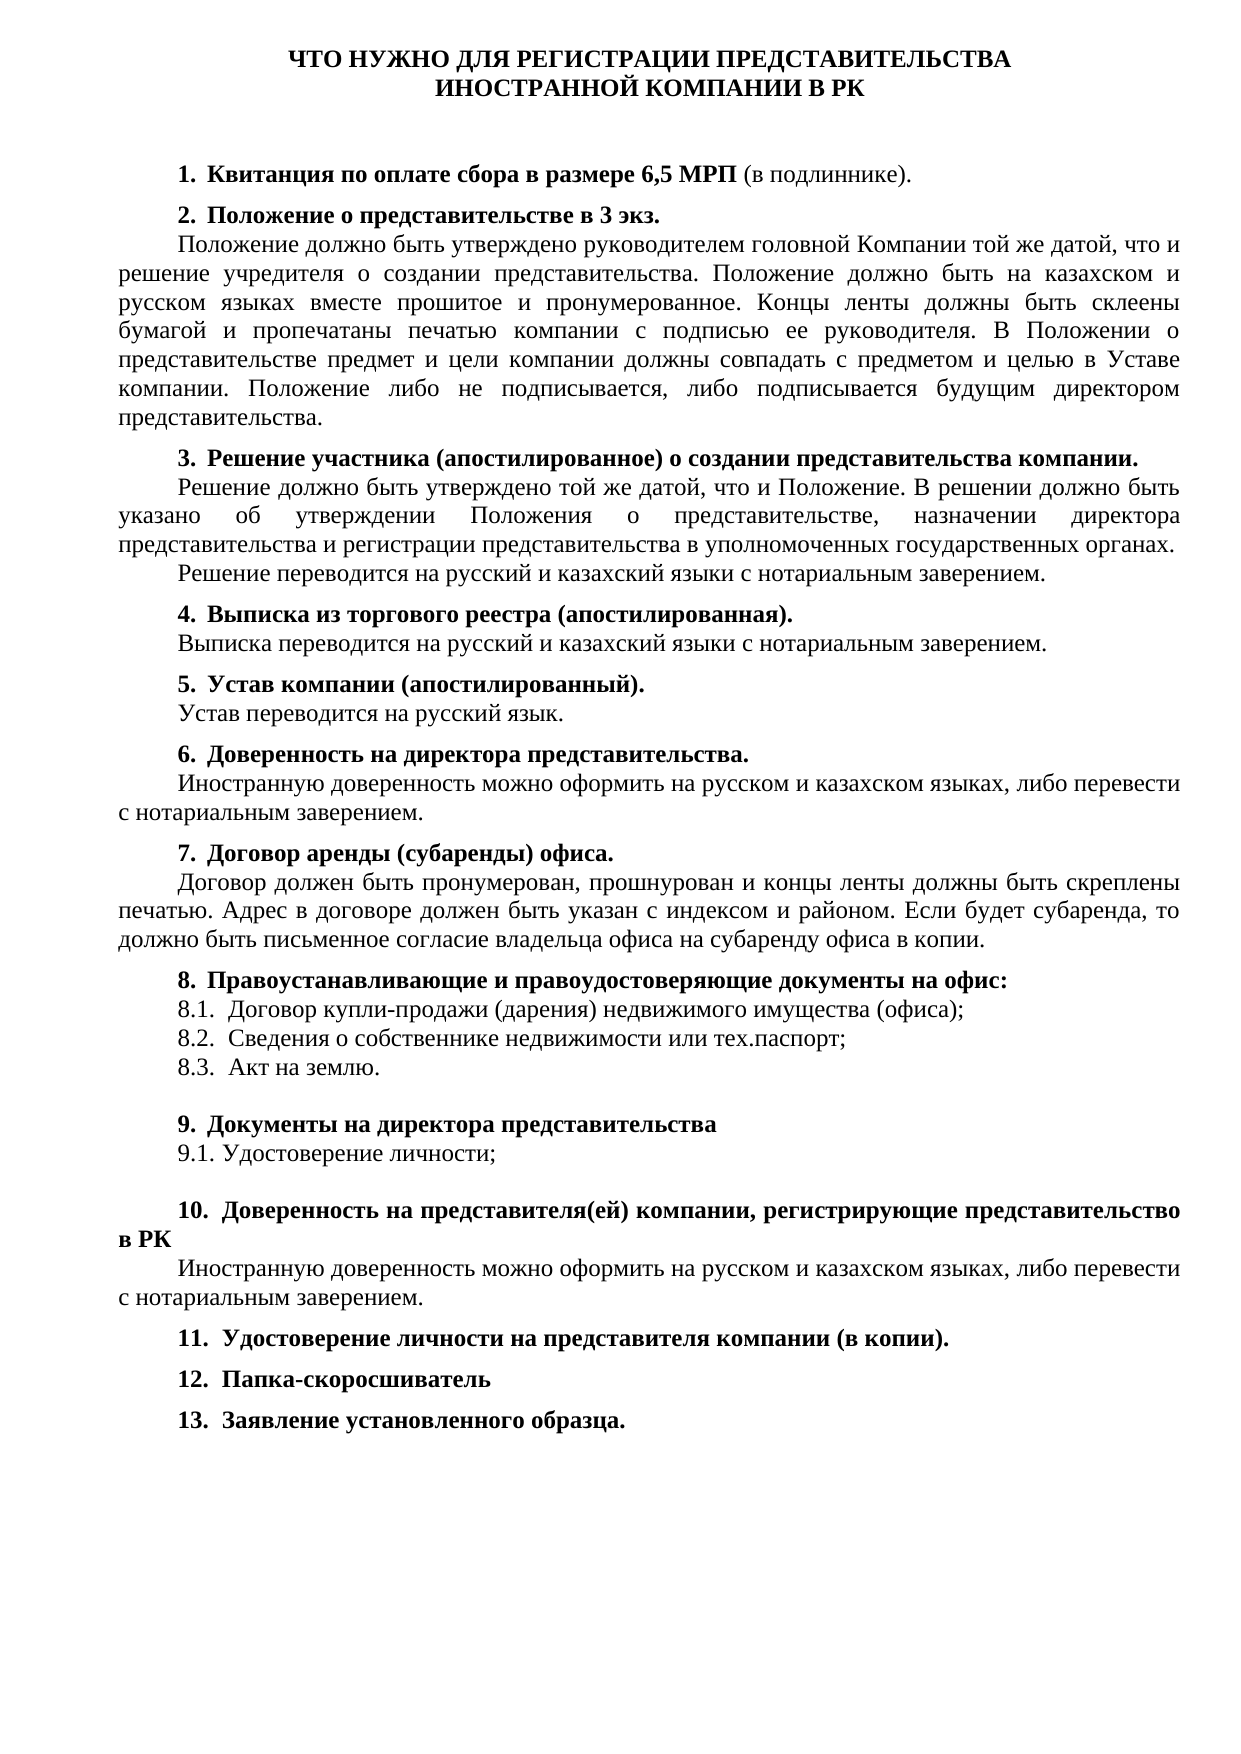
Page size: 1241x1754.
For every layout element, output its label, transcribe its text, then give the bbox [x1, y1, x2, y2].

list Сведения о собственнике недвижимости или тех.паспорт; [118, 1023, 1181, 1052]
list Положение о представительстве в 3 экз. [118, 201, 1181, 229]
list Решение переводится на русский и казахский языки с нотариальным заверением. [118, 558, 1181, 587]
text ЧТО НУЖНО ДЛЯ РЕГИСТРАЦИИ ПРЕДСТАВИТЕЛЬСТВА [118, 44, 1181, 73]
list Квитанция по оплате сбора в размере 6,5 МРП (в подлиннике). [118, 159, 1181, 188]
text ИНОСТРАННОЙ КОМПАНИИ В РК [118, 73, 1181, 102]
list Договор должен быть пронумерован, прошнурован и концы ленты должны быть скреплены печатью. Адрес в договоре должен быть указан с индексом и районом. Если будет субаренда, то должно быть письменное согласие владельца офиса на субаренду офиса в копии. [118, 867, 1181, 953]
list Устав компании (апостилированный). [177, 669, 1181, 698]
list Удостоверение личности на представителя компании (в копии). [118, 1323, 1181, 1352]
list Устав переводится на русский язык. [118, 698, 1181, 727]
list Заявление установленного образца. [118, 1406, 1181, 1434]
list Решение должно быть утверждено той же датой, что и Положение. В решении должно быть указано об утверждении Положения о представительстве, назначении директора представительства и регистрации представительства в уполномоченных государственных органах. [118, 472, 1181, 558]
list Правоустанавливающие и правоудостоверяющие документы на офис: [118, 966, 1181, 994]
list Выписка из торгового реестра (апостилированная). [118, 599, 1181, 628]
list Иностранную доверенность можно оформить на русском и казахском языках, либо перевести с нотариальным заверением. [118, 1253, 1181, 1311]
list Договор аренды (субаренды) офиса. [118, 838, 1181, 867]
list Папка-скоросшиватель [118, 1364, 1181, 1393]
list Положение должно быть утверждено руководителем головной Компании той же датой, что и решение учредителя о создании представительства. Положение должно быть на казахском и русском языках вместе прошитое и пронумерованное. Концы ленты должны быть склеены бумагой и пропечатаны печатью компании с подписью ее руководителя. В Положении о представительстве предмет и цели компании должны совпадать с предметом и целью в Уставе компании. Положение либо не подписывается, либо подписывается будущим директором представительства. [118, 229, 1181, 431]
list Иностранную доверенность можно оформить на русском и казахском языках, либо перевести с нотариальным заверением. [118, 768, 1181, 826]
list Удостоверение личности; [118, 1138, 1181, 1167]
list Доверенность на директора представительства. [177, 739, 1181, 768]
list Решение участника (апостилированное) о создании представительства компании. [118, 443, 1181, 472]
list Документы на директора представительства [118, 1109, 1181, 1138]
list Договор купли-продажи (дарения) недвижимого имущества (офиса); [118, 994, 1181, 1023]
list Выписка переводится на русский и казахский языки с нотариальным заверением. [118, 628, 1181, 657]
list Акт на землю. [118, 1052, 1181, 1081]
list Доверенность на представителя(ей) компании, регистрирующие представительство в РК [118, 1196, 1181, 1253]
